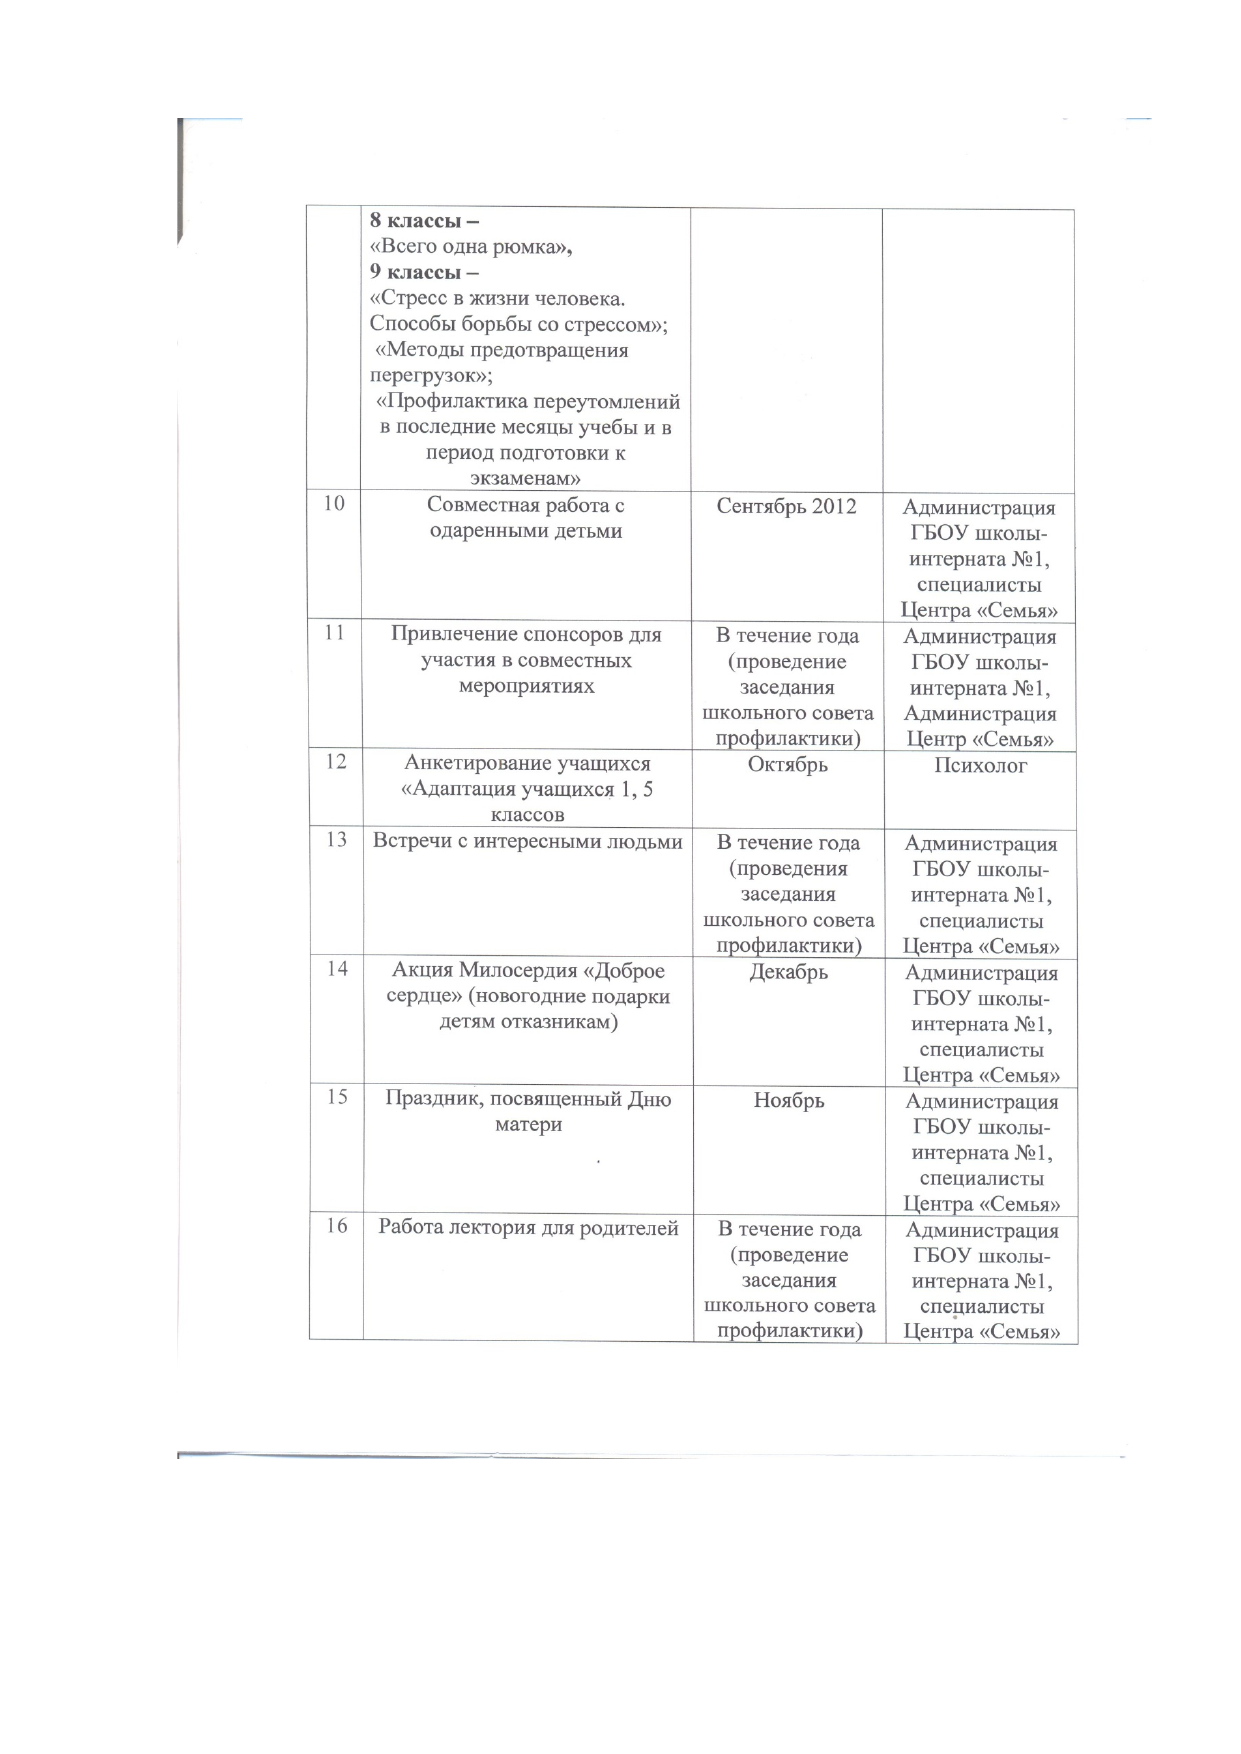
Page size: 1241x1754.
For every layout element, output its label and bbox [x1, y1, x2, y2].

picture [177, 118, 1152, 1459]
